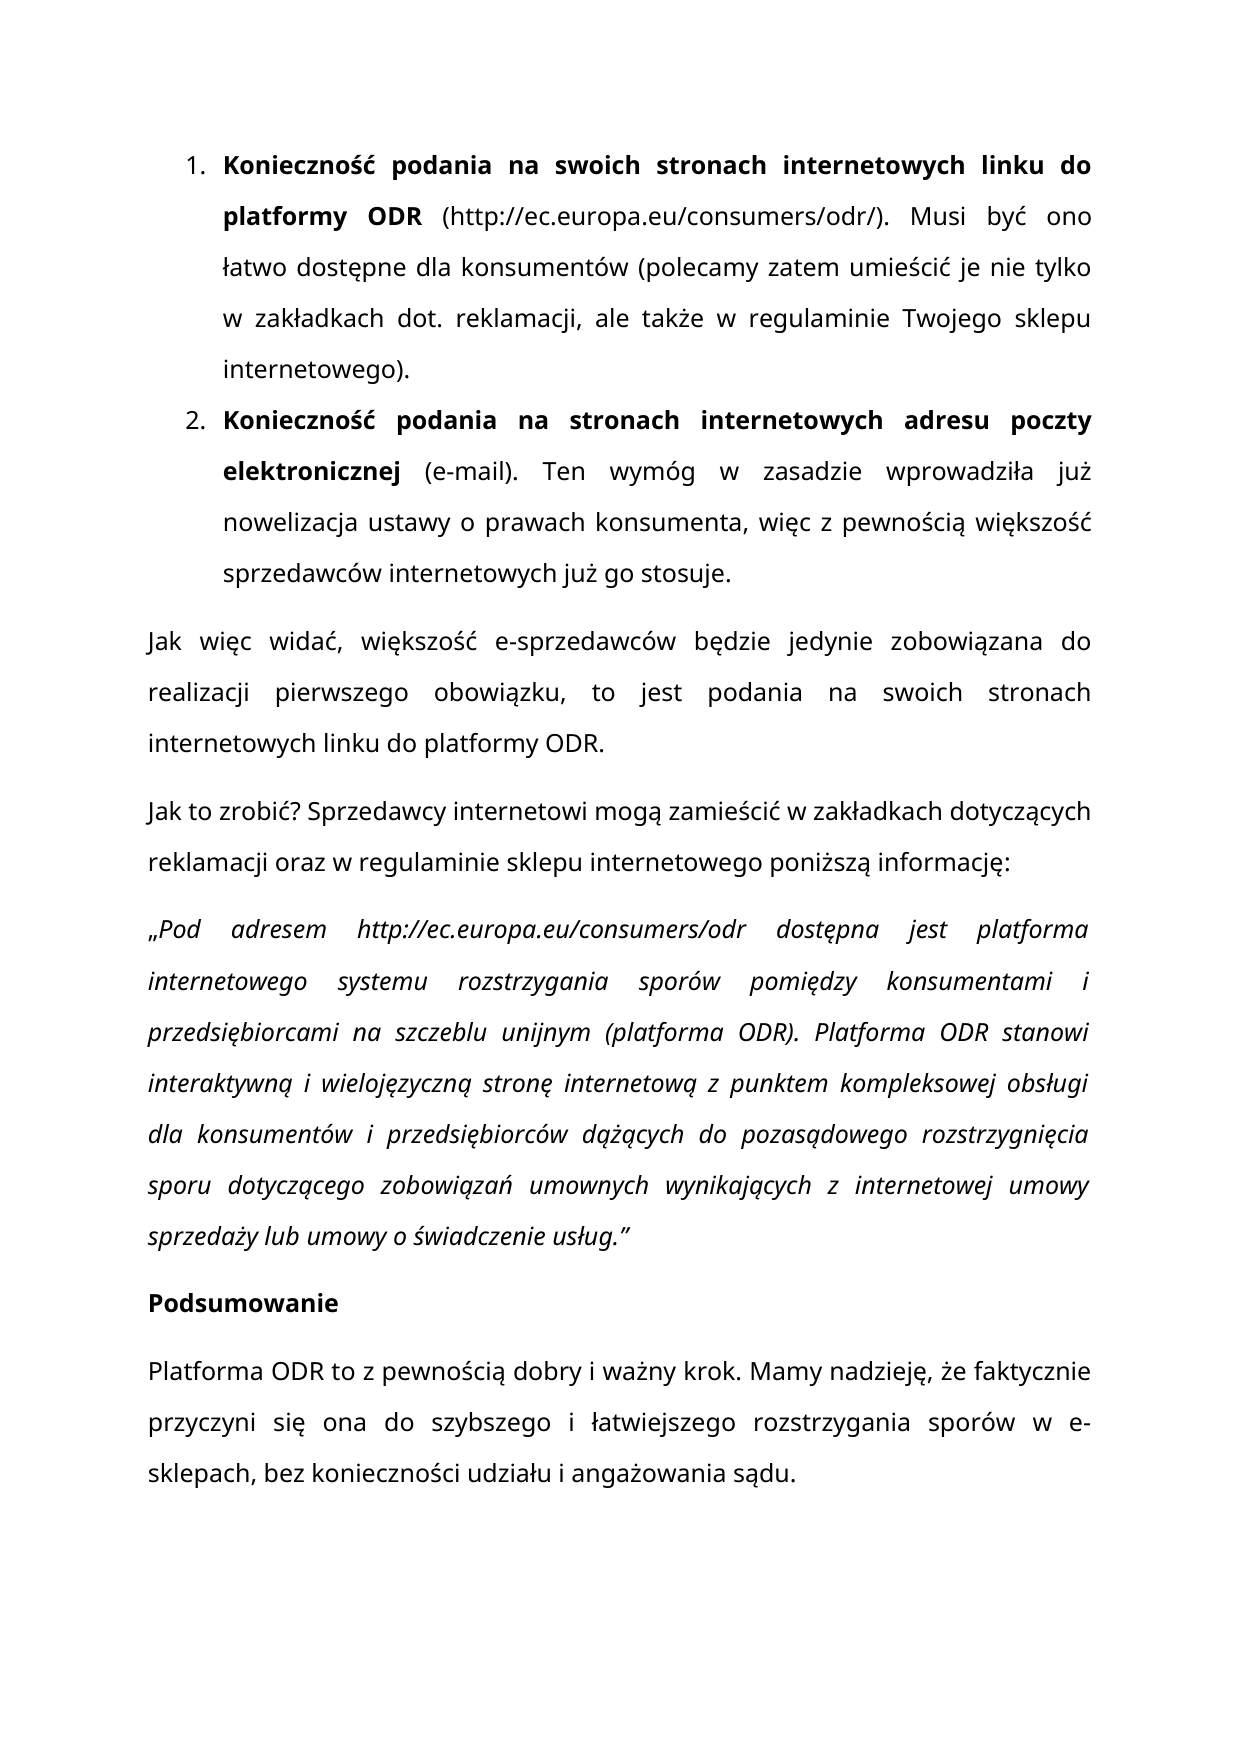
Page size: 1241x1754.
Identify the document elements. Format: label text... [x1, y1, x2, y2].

text Podsumowanie [148, 1286, 1093, 1320]
text Jak więc widać, większość e-sprzedawców będzie jedynie zobowiązana do realizacji pierwszego obowiązku, to jest podania na swoich stronach internetowych linku do platformy ODR. [148, 624, 1093, 760]
list Konieczność podania na stronach internetowych adresu poczty elektronicznej (e-mail). Ten wymóg w zasadzie wprowadziła już nowelizacja ustawy o prawach konsumenta, więc z pewnością większość sprzedawców internetowych już go stosuje. [185, 403, 1093, 590]
text Platforma ODR to z pewnością dobry i ważny krok. Mamy nadzieję, że faktycznie przyczyni się ona do szybszego i łatwiejszego rozstrzygania sporów w e-sklepach, bez konieczności udziału i angażowania sądu. [148, 1354, 1093, 1490]
list Konieczność podania na swoich stronach internetowych linku do platformy ODR (http://ec.europa.eu/consumers/odr/). Musi być ono łatwo dostępne dla konsumentów (polecamy zatem umieścić je nie tylko w zakładkach dot. reklamacji, ale także w regulaminie Twojego sklepu internetowego). [185, 148, 1093, 386]
text „Pod adresem http://ec.europa.eu/consumers/odr dostępna jest platforma internetowego systemu rozstrzygania sporów pomiędzy konsumentami i przedsiębiorcami na szczeblu unijnym (platforma ODR). Platforma ODR stanowi interaktywną i wielojęzyczną stronę internetową z punktem kompleksowej obsługi dla konsumentów i przedsiębiorców dążących do pozasądowego rozstrzygnięcia sporu dotyczącego zobowiązań umownych wynikających z internetowej umowy sprzedaży lub umowy o świadczenie usług.” [148, 912, 1093, 1252]
text Jak to zrobić? Sprzedawcy internetowi mogą zamieścić w zakładkach dotyczących reklamacji oraz w regulaminie sklepu internetowego poniższą informację: [148, 793, 1093, 878]
